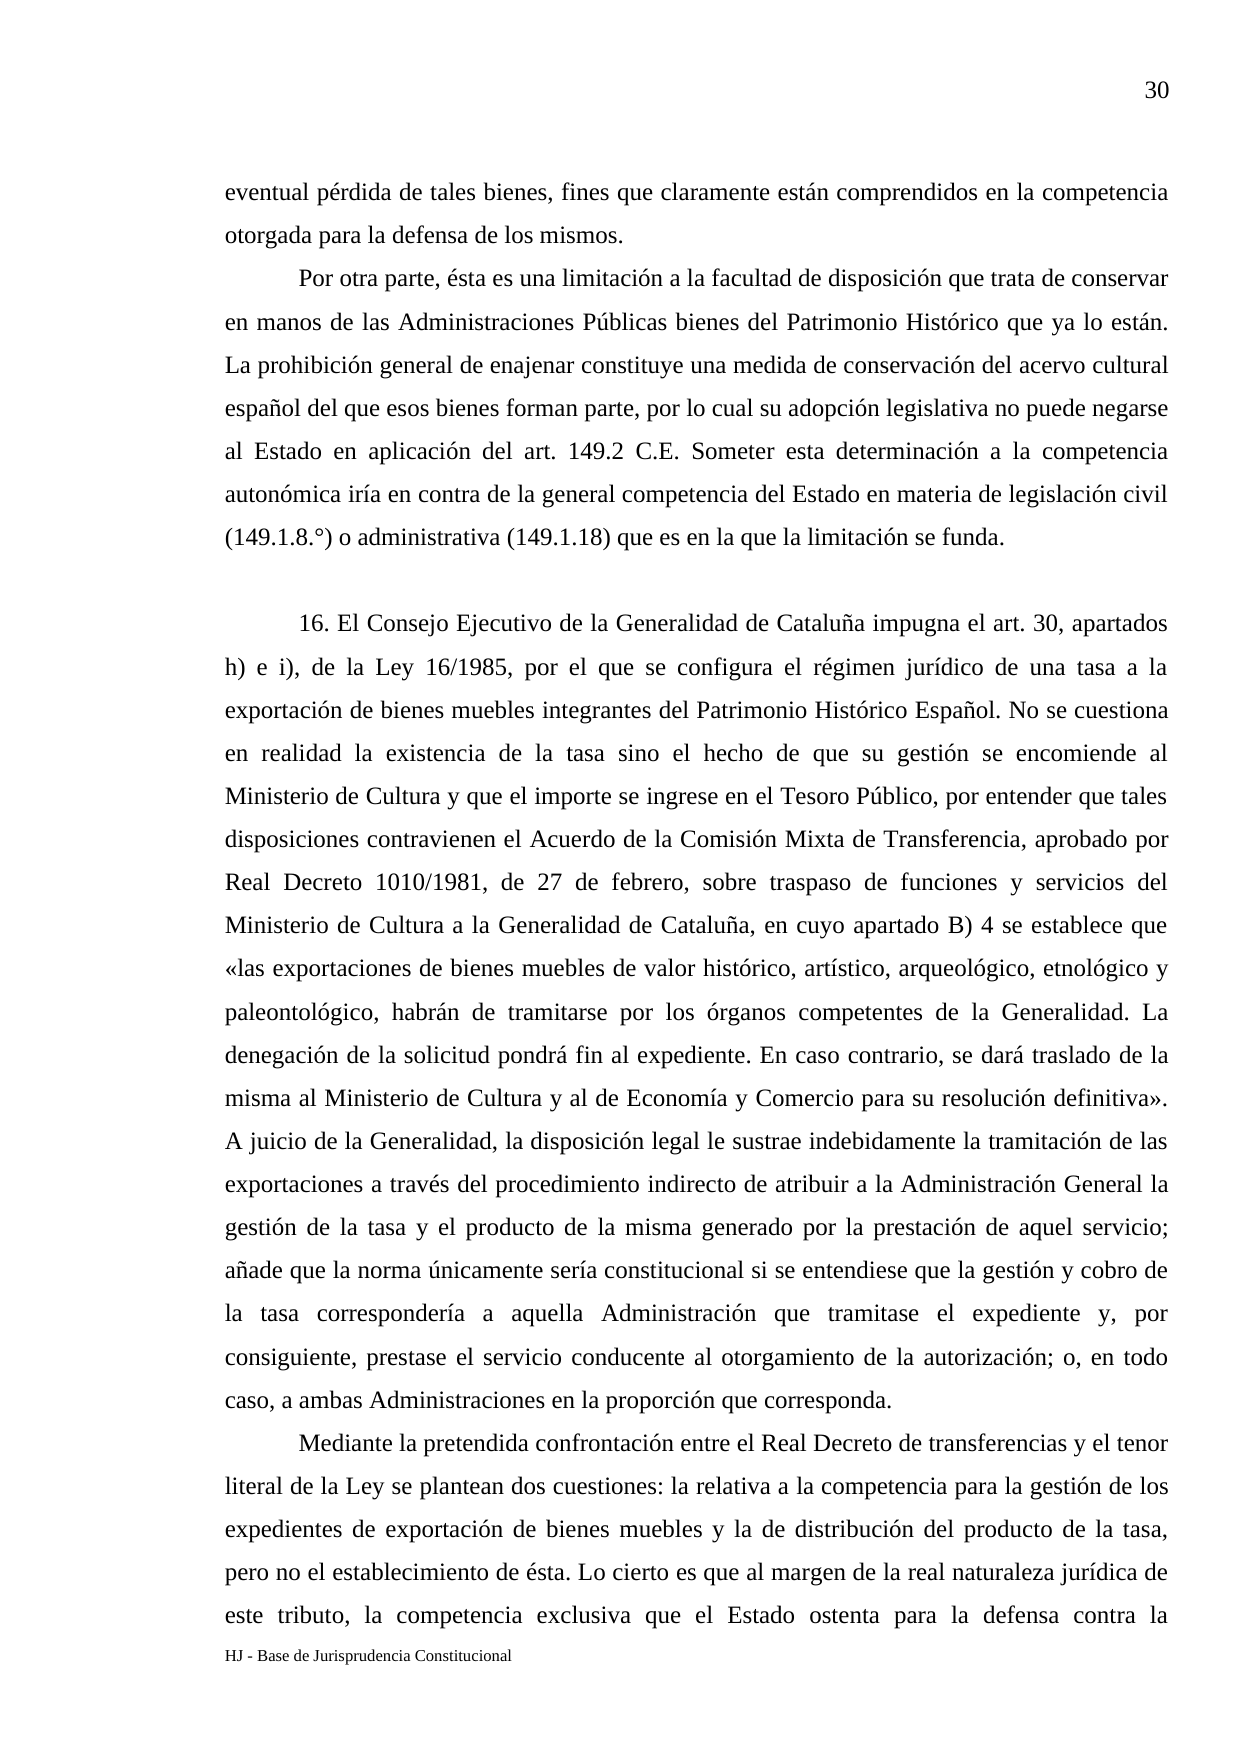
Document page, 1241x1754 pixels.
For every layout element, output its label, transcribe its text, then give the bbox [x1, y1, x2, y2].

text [224, 177, 1169, 249]
text Por otra parte, ésta es una limitación a la facultad de disposición que trata de conservar en manos de las Administraciones Públicas bienes del Patrimonio Histórico que ya lo están. La prohibición general de enajenar constituye una medida de conservación del acervo cultural español del que esos bienes forman parte, por lo cual su adopción legislativa no puede negarse al Estado en aplicación del art. 149.2 C.E. Someter esta determinación a la competencia autonómica iría en contra de la general competencia del Estado en materia de legislación civil (149.1.8.°) o administrativa (149.1.18) que es en la que la limitación se funda. [224, 263, 1169, 551]
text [224, 1428, 1169, 1629]
text 16. El Consejo Ejecutivo de la Generalidad de Cataluña impugna el art. 30, apartados h) e i), de la Ley 16/1985, por el que se configura el régimen jurídico de una tasa a la exportación de bienes muebles integrantes del Patrimonio Histórico Español. No se cuestiona en realidad la existencia de la tasa sino el hecho de que su gestión se encomiende al Ministerio de Cultura y que el importe se ingrese en el Tesoro Público, por entender que tales disposiciones contravienen el Acuerdo de la Comisión Mixta de Transferencia, aprobado por Real Decreto 1010/1981, de 27 de febrero, sobre traspaso de funciones y servicios del Ministerio de Cultura a la Generalidad de Cataluña, en cuyo apartado B) 4 se establece que «las exportaciones de bienes muebles de valor histórico, artístico, arqueológico, etnológico y paleontológico, habrán de tramitarse por los órganos competentes de la Generalidad. La denegación de la solicitud pondrá fin al expediente. En caso contrario, se dará traslado de la misma al Ministerio de Cultura y al de Economía y Comercio para su resolución definitiva». A juicio de la Generalidad, la disposición legal le sustrae indebidamente la tramitación de las exportaciones a través del procedimiento indirecto de atribuir a la Administración General la gestión de la tasa y el producto de la misma generado por la prestación de aquel servicio; añade que la norma únicamente sería constitucional si se entendiese que la gestión y cobro de la tasa correspondería a aquella Administración que tramitase el expediente y, por consiguiente, prestase el servicio conducente al otorgamiento de la autorización; o, en todo caso, a ambas Administraciones en la proporción que corresponda. [224, 608, 1169, 1413]
